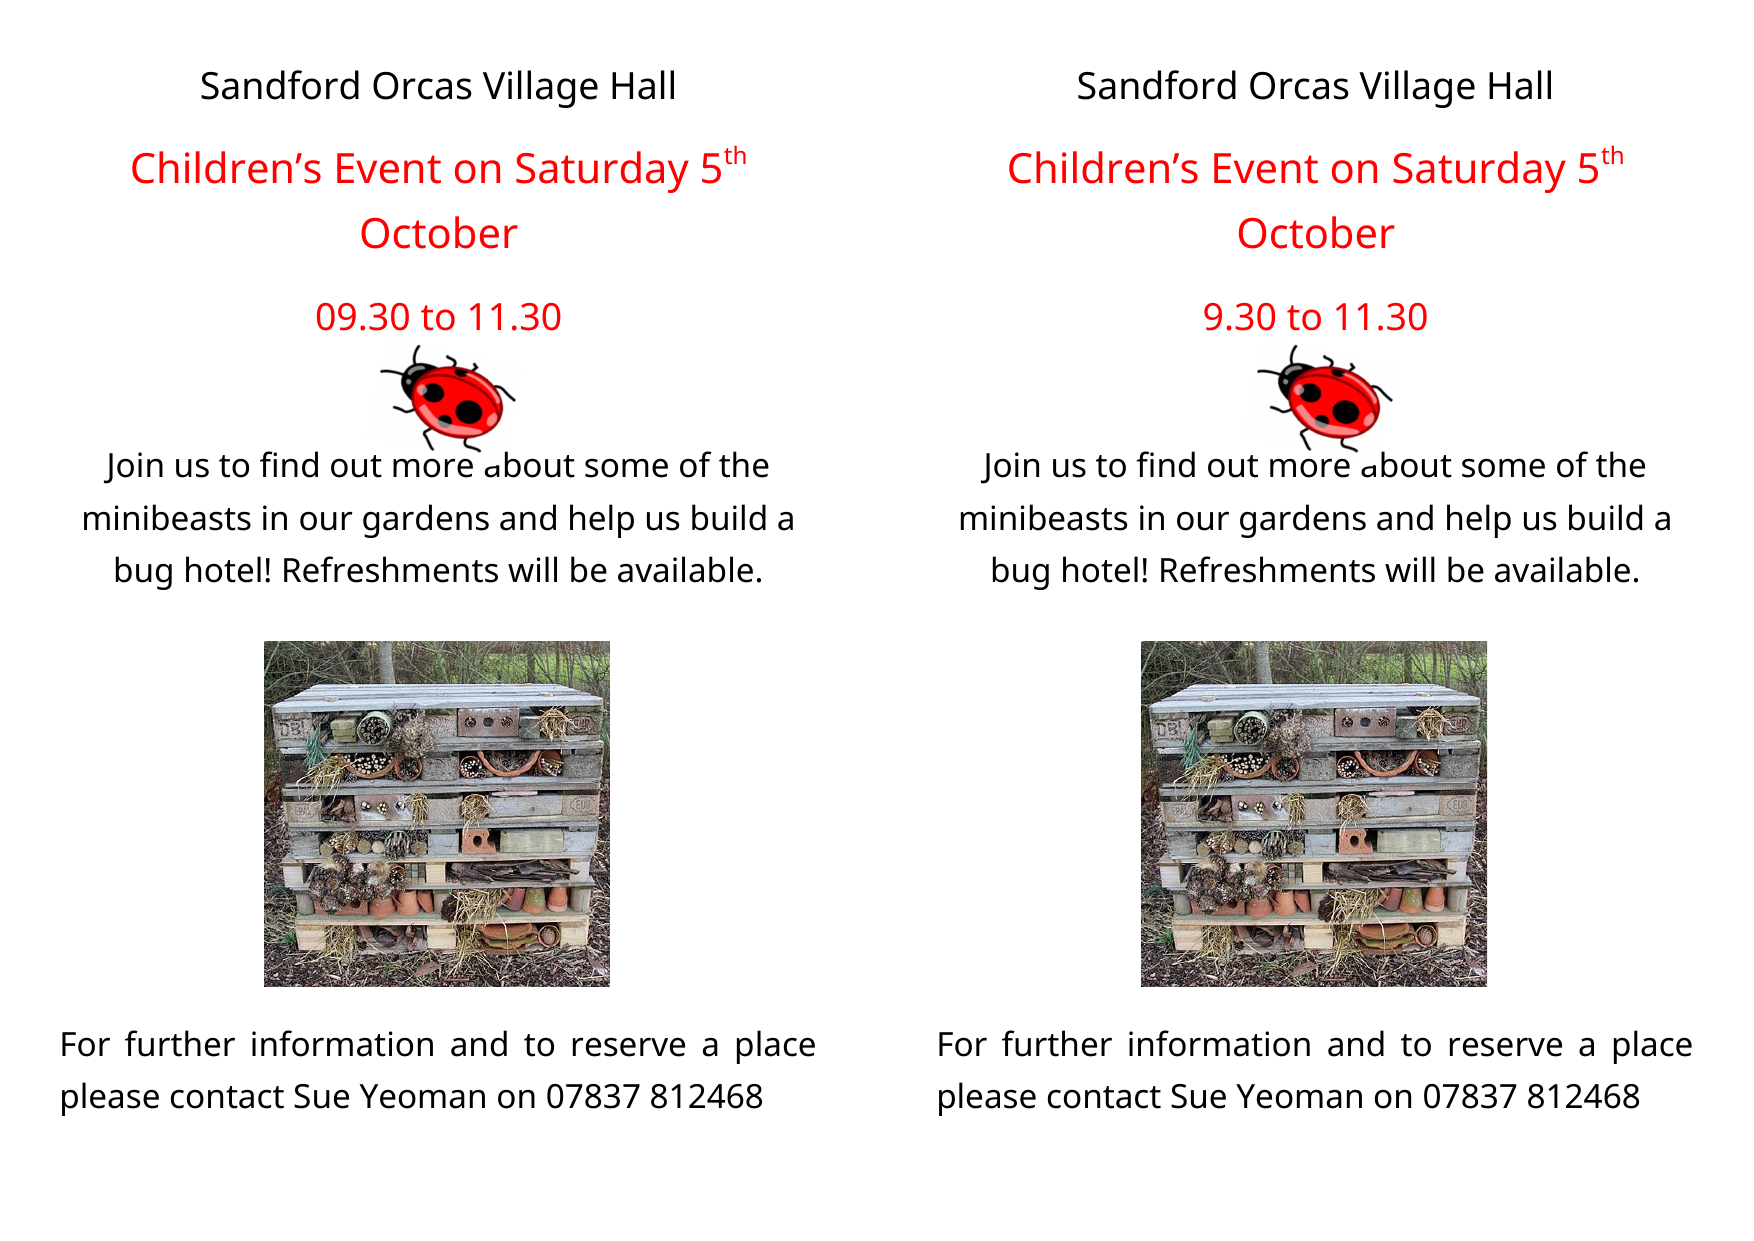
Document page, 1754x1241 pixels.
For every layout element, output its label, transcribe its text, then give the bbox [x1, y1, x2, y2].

picture [366, 338, 522, 465]
text 09.30 to 11.30 [59, 290, 818, 341]
text Join us to find out more about some of the minibeasts in our gardens and help us build a bug hotel! Refreshments will be available. [936, 442, 1695, 592]
text Join us to find out more about some of the minibeasts in our gardens and help us build a bug hotel! Refreshments will be available. [59, 442, 818, 592]
picture [1243, 338, 1399, 465]
text 9.30 to 11.30 [936, 290, 1695, 341]
text Sandford Orcas Village Hall [59, 59, 818, 110]
text For further information and to reserve a place please contact Sue Yeoman on 07837 812468 [59, 620, 818, 1118]
text Children’s Event on Saturday 5th October [936, 138, 1695, 261]
text Sandford Orcas Village Hall [936, 59, 1695, 110]
text For further information and to reserve a place please contact Sue Yeoman on 07837 812468 [936, 620, 1695, 1118]
text Children’s Event on Saturday 5th October [59, 138, 818, 261]
